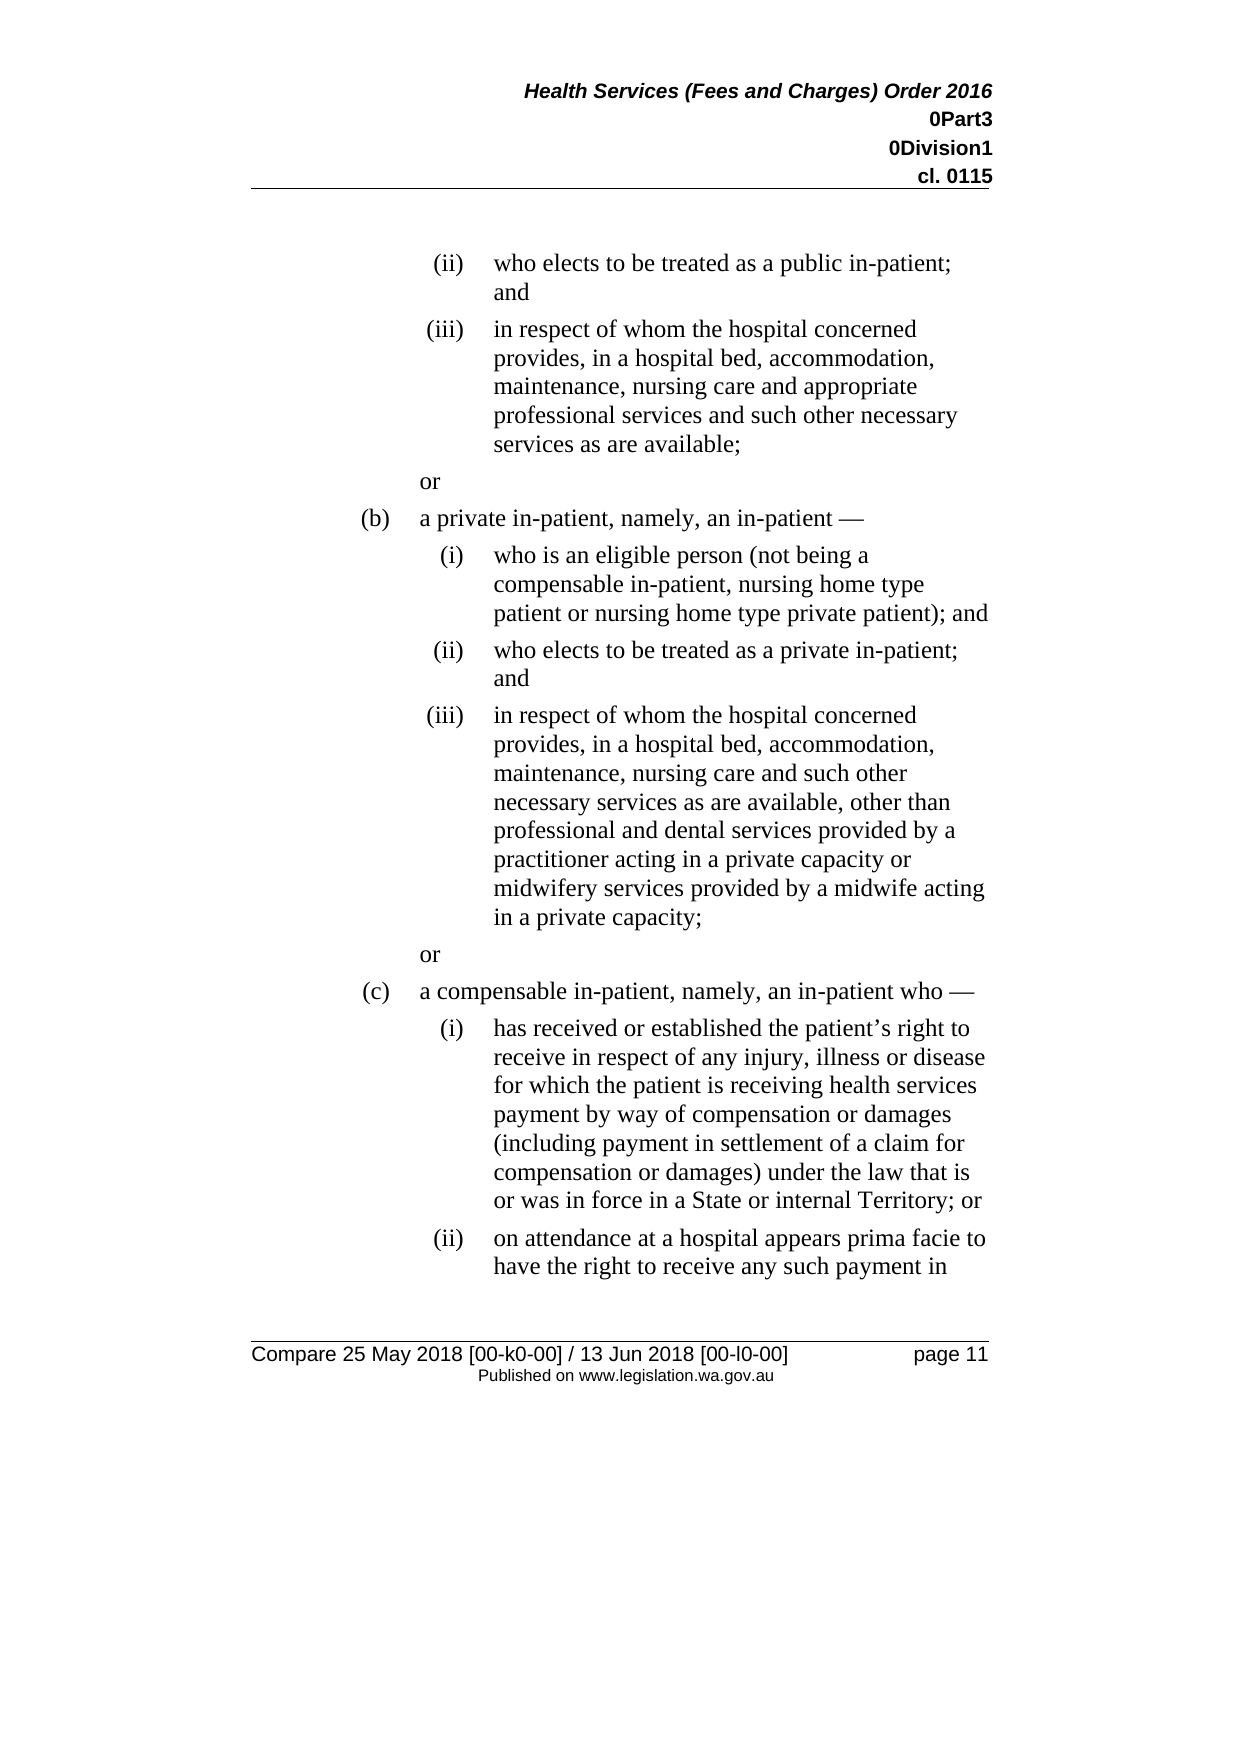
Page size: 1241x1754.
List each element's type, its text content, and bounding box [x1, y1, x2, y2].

text (b) a private in-patient, namely, an in-patient — [251, 503, 989, 532]
text (iii) in respect of whom the hospital concerned provides, in a hospital bed, accommodation, maintenance, nursing care and such other necessary services as are available, other than professional and dental services provided by a practitioner acting in a private capacity or midwifery services provided by a midwife acting in a private capacity; [251, 701, 989, 931]
text or [251, 466, 989, 495]
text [251, 1223, 989, 1280]
text (i) has received or established the patient’s right to receive in respect of any injury, illness or disease for which the patient is receiving health services payment by way of compensation or damages (including payment in settlement of a claim for compensation or damages) under the law that is or was in force in a State or internal Territory; or [251, 1013, 989, 1214]
text (i) who is an eligible person (not being a compensable in-patient, nursing home type patient or nursing home type private patient); and [251, 540, 989, 626]
text (ii) who elects to be treated as a private in-patient; and [251, 635, 989, 692]
text (iii) in respect of whom the hospital concerned provides, in a hospital bed, accommodation, maintenance, nursing care and appropriate professional services and such other necessary services as are available; [251, 314, 989, 458]
text (c) a compensable in-patient, namely, an in-patient who — [251, 976, 989, 1005]
text (ii) who elects to be treated as a public in-patient; and [251, 248, 989, 306]
text or [251, 939, 989, 968]
